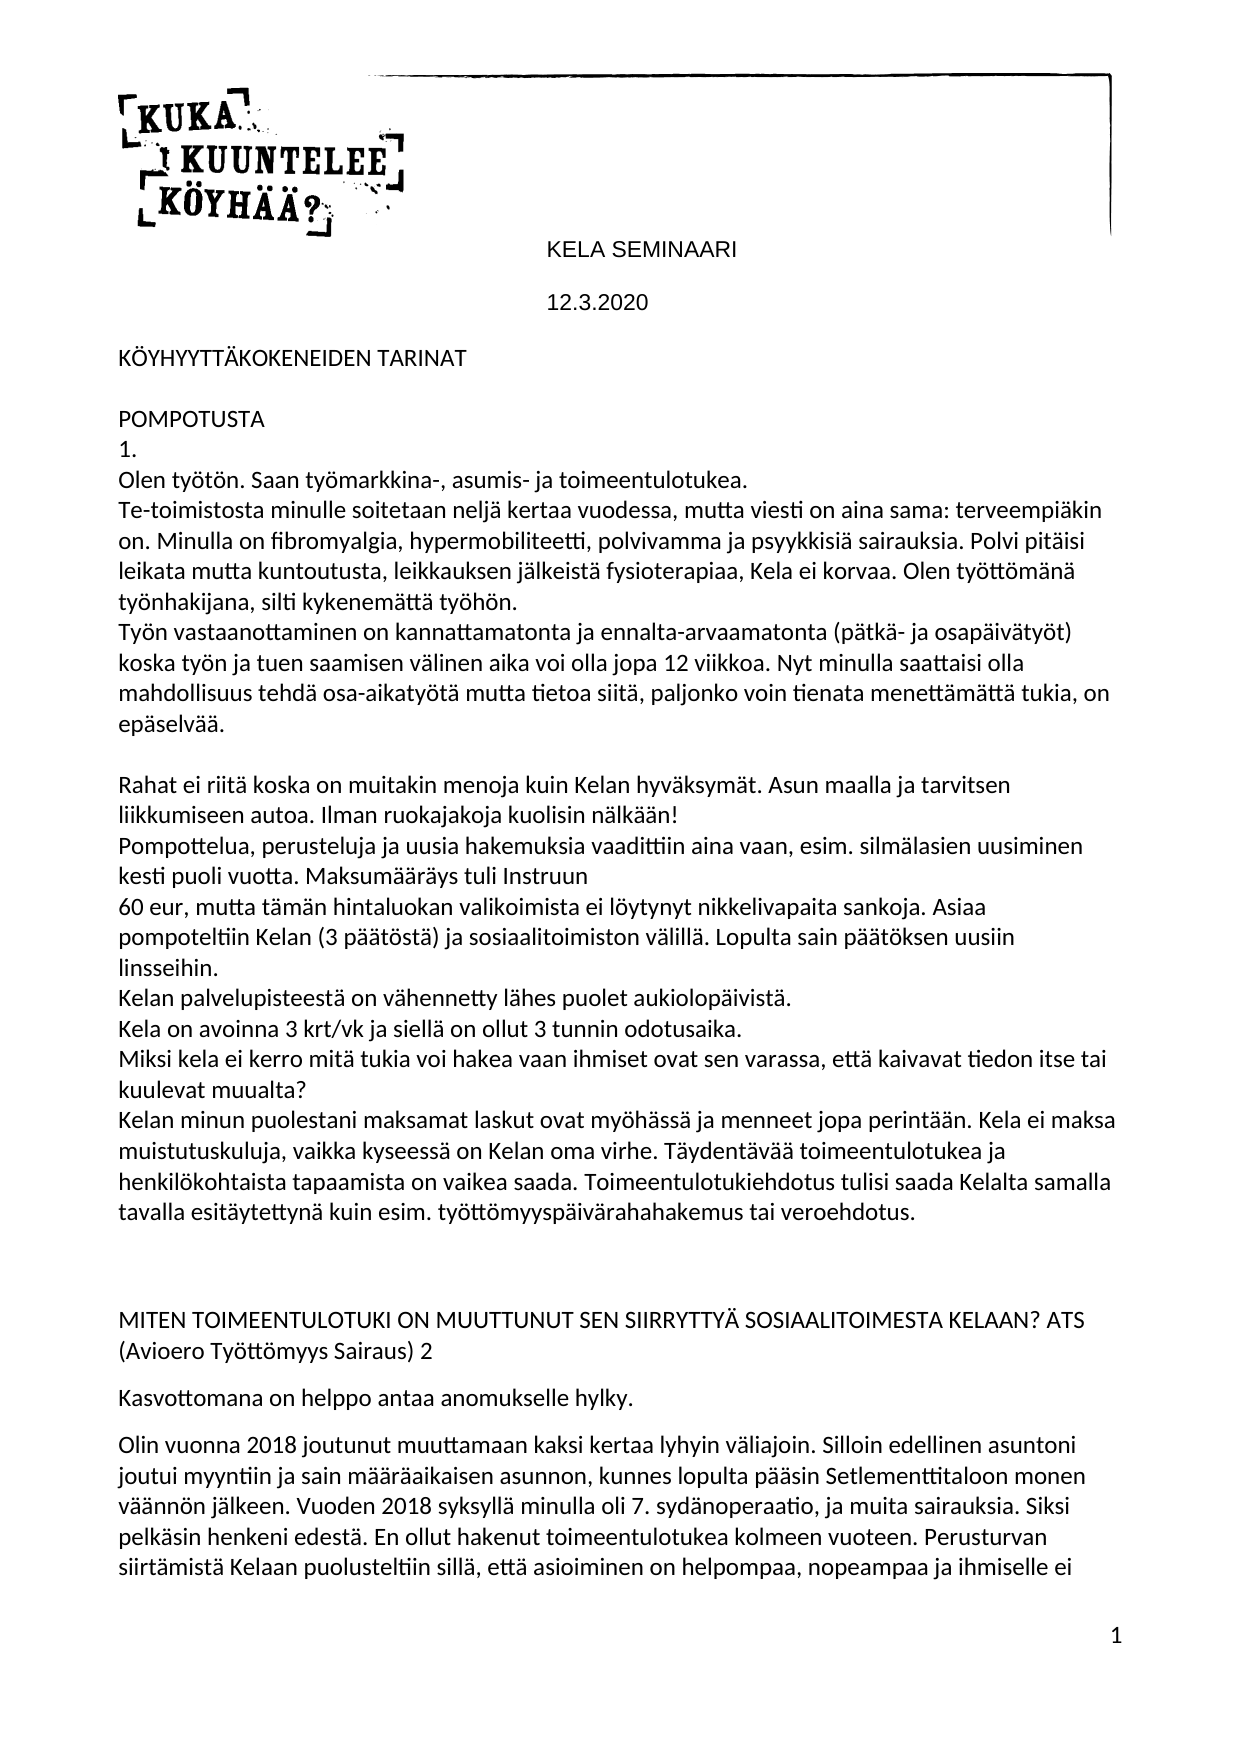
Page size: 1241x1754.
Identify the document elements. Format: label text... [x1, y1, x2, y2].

text 60 eur, mutta tämän hintaluokan valikoimista ei löytynyt nikkelivapaita sankoja. Asiaa pompoteltiin Kelan (3 päätöstä) ja sosiaalitoimiston välillä. Lopulta sain päätöksen uusiin linsseihin. [118, 891, 1122, 983]
text Kelan palvelupisteestä on vähennetty lähes puolet aukiolopäivistä. [118, 983, 1122, 1013]
picture [118, 73, 1112, 237]
text Rahat ei riitä koska on muitakin menoja kuin Kelan hyväksymät. Asun maalla ja tarvitsen liikkumiseen autoa. Ilman ruokajakoja kuolisin nälkään! [118, 769, 1122, 830]
text 1. [118, 433, 1122, 464]
text POMPOTUSTA [118, 403, 1122, 433]
text MITEN TOIMEENTULOTUKI ON MUUTTUNUT SEN SIIRRYTTYÄ SOSIAALITOIMESTA KELAAN? ATS (Avioero Työttömyys Sairaus) 2 [118, 1304, 1122, 1366]
text KÖYHYYTTÄKOKENEIDEN TARINAT [118, 342, 1122, 372]
text Te-toimistosta minulle soitetaan neljä kertaa vuodessa, mutta viesti on aina sama: terveempiäkin on. Minulla on fibromyalgia, hypermobiliteetti, polvivamma ja psyykkisiä sairauksia. Polvi pitäisi leikata mutta kuntoutusta, leikkauksen jälkeistä fysioterapiaa, Kela ei korvaa. Olen työttömänä työnhakijana, silti kykenemättä työhön. [118, 494, 1122, 616]
text 12.3.2020 [118, 289, 1122, 315]
text Miksi kela ei kerro mitä tukia voi hakea vaan ihmiset ovat sen varassa, että kaivavat tiedon itse tai kuulevat muualta? [118, 1044, 1122, 1105]
text Kelan minun puolestani maksamat laskut ovat myöhässä ja menneet jopa perintään. Kela ei maksa muistutuskuluja, vaikka kyseessä on Kelan oma virhe. Täydentävää toimeentulotukea ja henkilökohtaista tapaamista on vaikea saada. Toimeentulotukiehdotus tulisi saada Kelalta samalla tavalla esitäytettynä kuin esim. työttömyyspäivärahahakemus tai veroehdotus. [118, 1105, 1122, 1227]
text Olen työtön. Saan työmarkkina-, asumis- ja toimeentulotukea. [118, 464, 1122, 494]
text Pompottelua, perusteluja ja uusia hakemuksia vaadittiin aina vaan, esim. silmälasien uusiminen kesti puoli vuotta. Maksumääräys tuli Instruun [118, 830, 1122, 891]
text Kela on avoinna 3 krt/vk ja siellä on ollut 3 tunnin odotusaika. [118, 1013, 1122, 1044]
text Kasvottomana on helppo antaa anomukselle hylky. [118, 1382, 1122, 1413]
text KELA SEMINAARI [118, 236, 1122, 263]
text Työn vastaanottaminen on kannattamatonta ja ennalta-arvaamatonta (pätkä- ja osapäivätyöt) koska työn ja tuen saamisen välinen aika voi olla jopa 12 viikkoa. Nyt minulla saattaisi olla mahdollisuus tehdä osa-aikatyötä mutta tietoa siitä, paljonko voin tienata menettämättä tukia, on epäselvää. [118, 616, 1122, 738]
